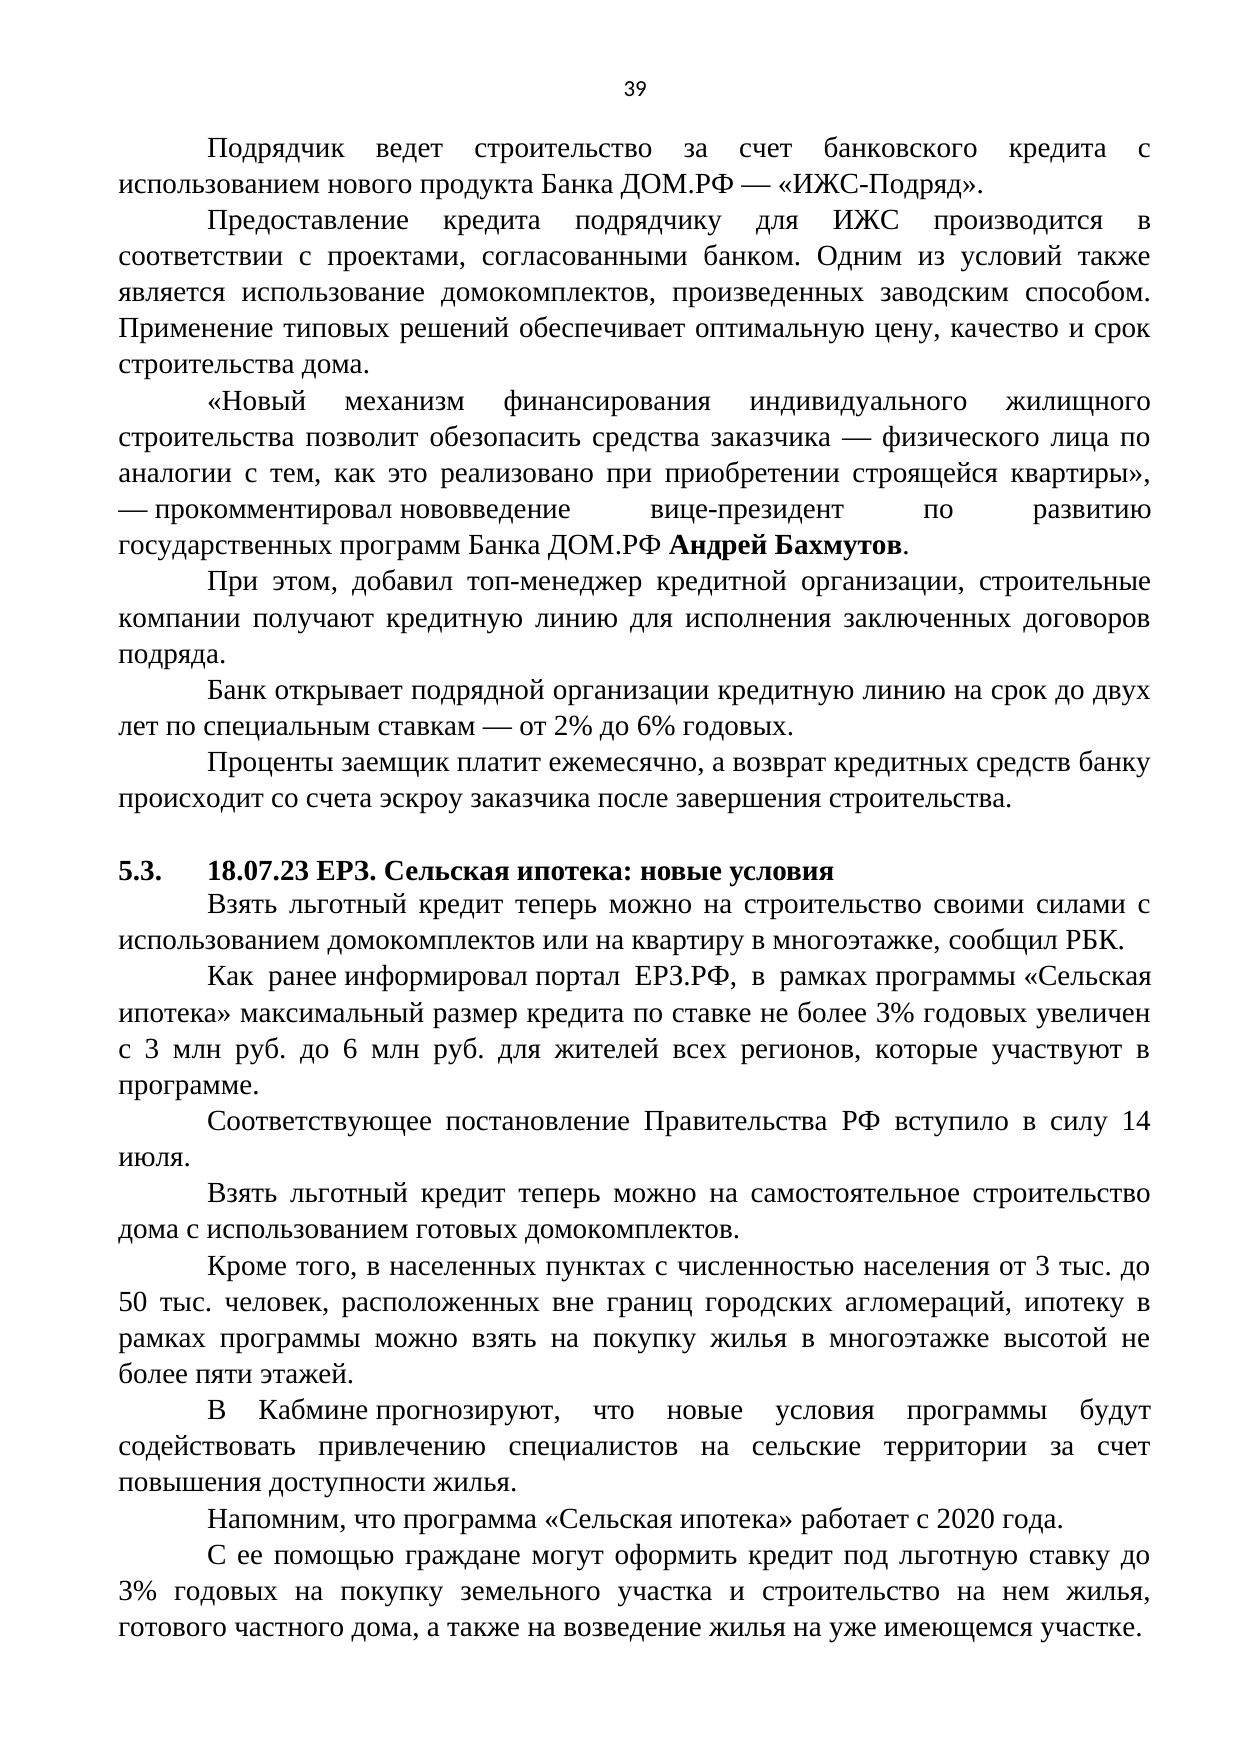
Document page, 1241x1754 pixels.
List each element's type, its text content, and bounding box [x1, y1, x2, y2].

text Предоставление кредита подрядчику для ИЖС производится в соответствии с проектами, согласованными банком. Одним из условий также является использование домокомплектов, произведенных заводским способом. Применение типовых решений обеспечивает оптимальную цену, качество и срок строительства дома. [118, 202, 1152, 380]
text При этом, добавил топ-менеджер кредитной организации, строительные компании получают кредитную линию для исполнения заключенных договоров подряда. [118, 563, 1152, 669]
text Взять льготный кредит теперь можно на строительство своими силами с использованием домокомплектов или на квартиру в многоэтажке, сообщил РБК. [118, 886, 1152, 956]
text С ее помощью граждане могут оформить кредит под льготную ставку до 3% годовых на покупку земельного участка и строительство на нем жилья, готового частного дома, а также на возведение жилья на уже имеющемся участке. [118, 1537, 1152, 1643]
text Кроме того, в населенных пунктах с численностью населения от 3 тыс. до 50 тыс. человек, расположенных вне границ городских агломераций, ипотеку в рамках программы можно взять на покупку жилья в многоэтажке высотой не более пяти этажей. [118, 1248, 1152, 1390]
text Соответствующее постановление Правительства РФ вступило в силу 14 июля. [118, 1103, 1152, 1173]
text Проценты заемщик платит ежемесячно, а возврат кредитных средств банку происходит со счета эскроу заказчика после завершения строительства. [118, 744, 1152, 814]
text Взять льготный кредит теперь можно на самостоятельное строительство дома с использованием готовых домокомплектов. [118, 1175, 1152, 1245]
text Напомним, что программа «Сельская ипотека» работает с 2020 года. [118, 1501, 1152, 1534]
subtitle 18.07.23 ЕРЗ. Сельская ипотека: новые условия [118, 853, 1152, 886]
text Банк открывает подрядной организации кредитную линию на срок до двух лет по специальным ставкам — от 2% до 6% годовых. [118, 672, 1152, 742]
text «Новый механизм финансирования индивидуального жилищного строительства позволит обезопасить средства заказчика — физического лица по аналогии с тем, как это реализовано при приобретении строящейся квартиры», — прокомментировал нововведение вице-президент по развитию государственных программ Банка ДОМ.РФ Андрей Бахмутов. [118, 383, 1152, 561]
text В Кабмине прогнозируют, что новые условия программы будут содействовать привлечению специалистов на сельские территории за счет повышения доступности жилья. [118, 1392, 1152, 1498]
text Как ранее информировал портал ЕРЗ.РФ, в рамках программы «Сельская ипотека» максимальный размер кредита по ставке не более 3% годовых увеличен с 3 млн руб. до 6 млн руб. для жителей всех регионов, которые участвуют в программе. [118, 958, 1152, 1101]
text Подрядчик ведет строительство за счет банковского кредита с использованием нового продукта Банка ДОМ.РФ — «ИЖС-Подряд». [118, 130, 1152, 199]
